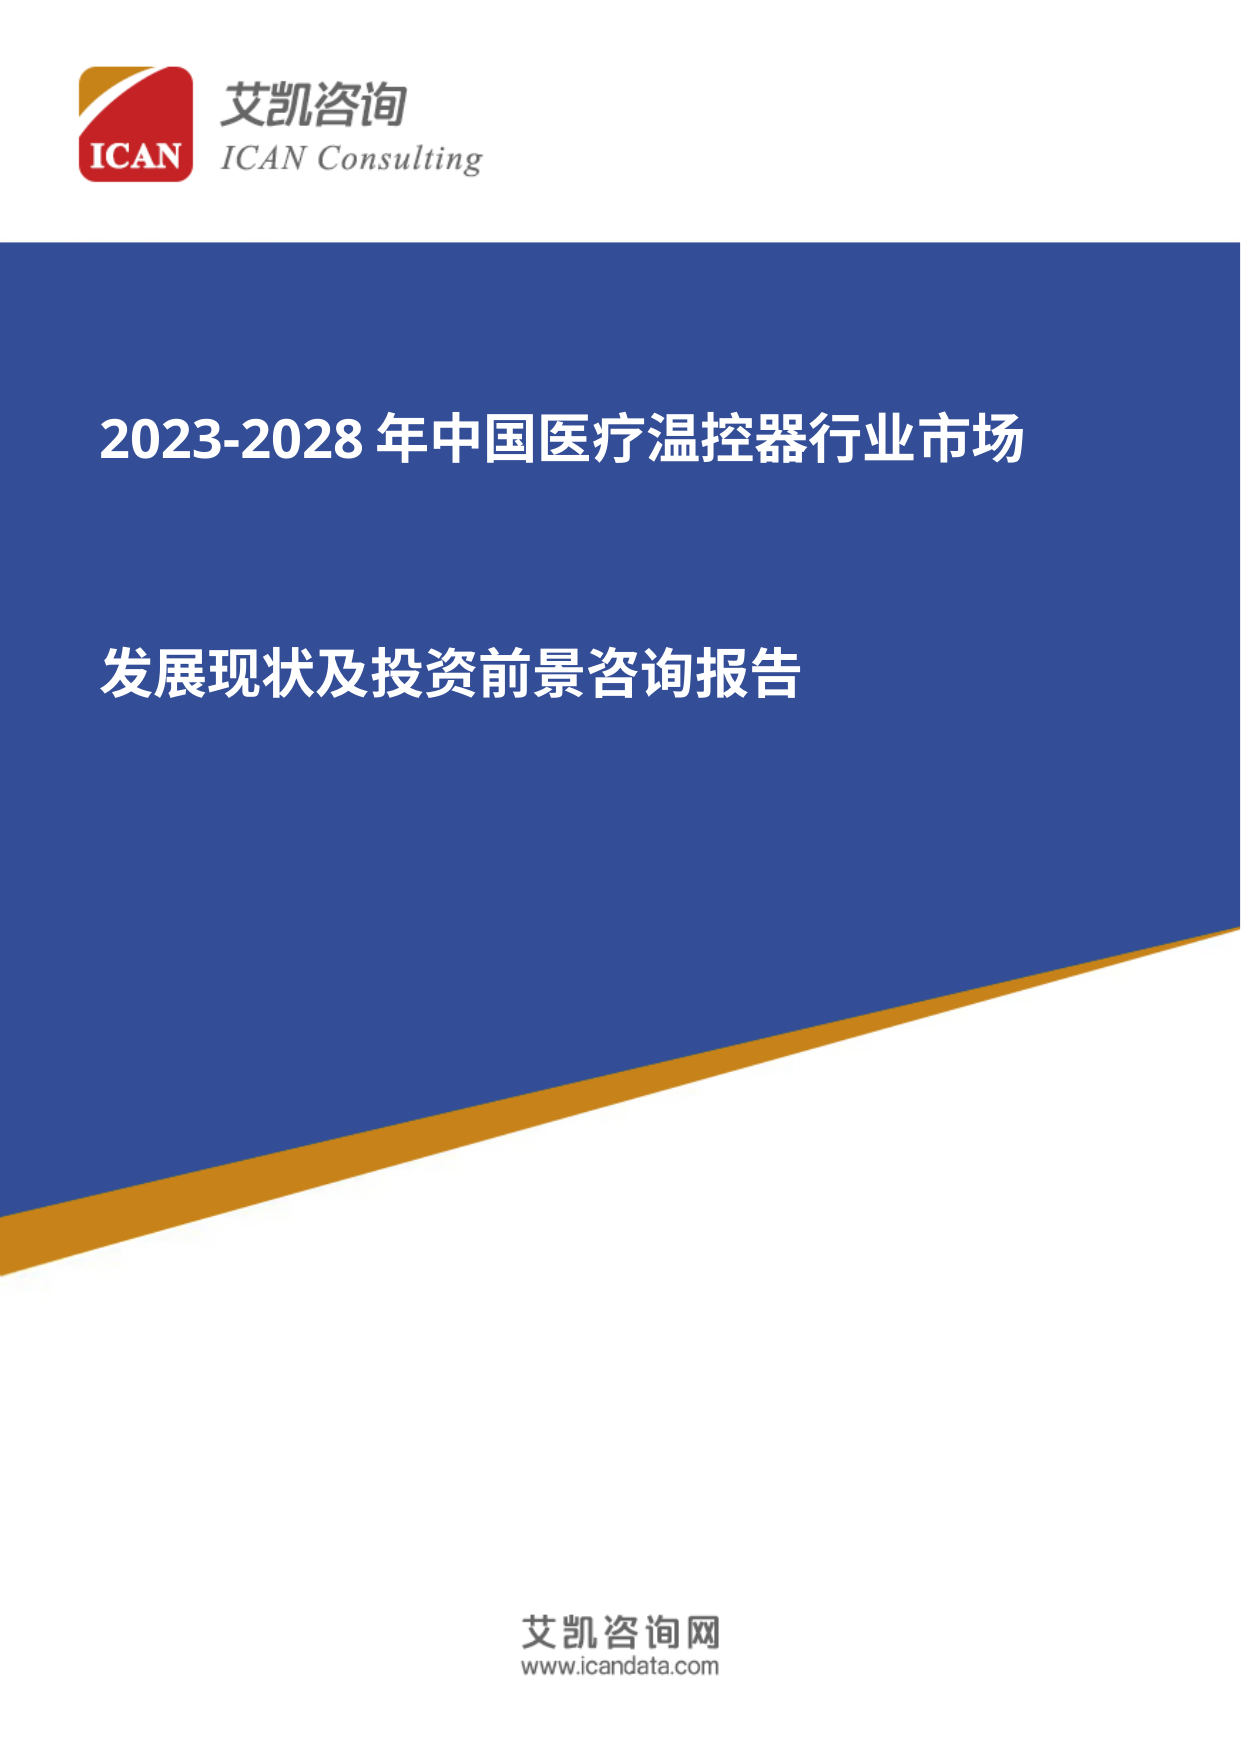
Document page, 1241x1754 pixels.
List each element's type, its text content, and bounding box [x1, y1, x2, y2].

subtitle 2023-2028年中国医疗温控器行业市场发展现状及投资前景咨询报告 [99, 386, 1053, 718]
picture [0, 5, 1241, 1754]
